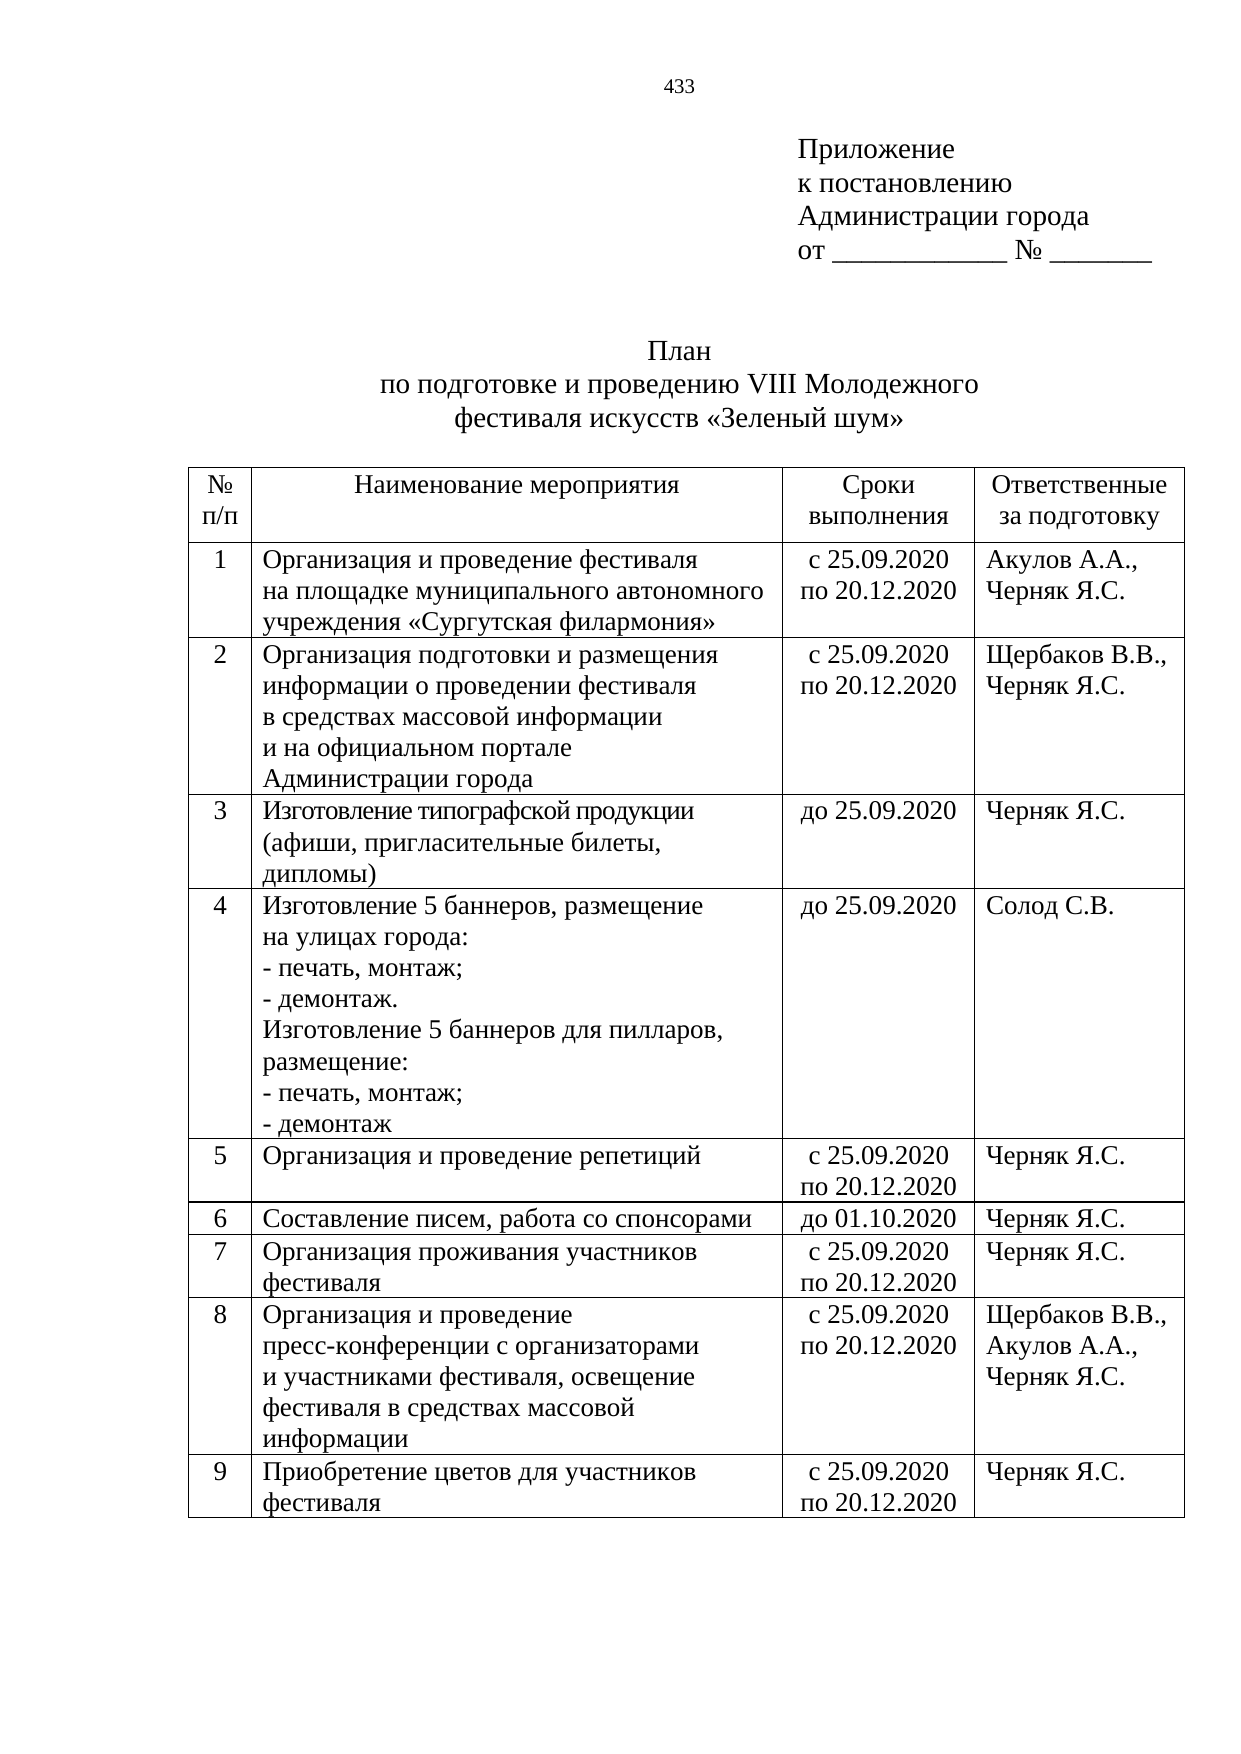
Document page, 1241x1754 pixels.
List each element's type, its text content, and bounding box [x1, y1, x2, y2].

table_cell 9 [189, 1455, 251, 1517]
table_cell Черняк Я.С. [975, 1235, 1184, 1297]
text от ____________ № _______ [797, 232, 1181, 266]
table_cell Организация проживания участников фестиваля [252, 1235, 782, 1297]
table_cell 7 [189, 1235, 251, 1297]
table_cell Организация и проведение фестиваля на площадке муниципального автономного учреждения «Сургутская филармония» [252, 543, 782, 637]
table_cell Черняк Я.С. [975, 1455, 1184, 1517]
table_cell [783, 1455, 974, 1517]
table_cell 3 [189, 795, 251, 888]
table_cell с 25.09.2020 по 20.12.2020 [783, 543, 974, 637]
table_cell до 01.10.2020 [783, 1203, 974, 1234]
table_cell с 25.09.2020 по 20.12.2020 [783, 1235, 974, 1297]
table_header № п/п [189, 468, 251, 542]
table_cell Организация и проведение репетиций [252, 1139, 782, 1201]
text План [177, 333, 1181, 366]
table_header Наименование мероприятия [252, 468, 782, 542]
text Приложение [797, 131, 1181, 165]
table_cell Солод С.В. [975, 889, 1184, 1138]
table_cell с 25.09.2020 по 20.12.2020 [783, 1139, 974, 1201]
table_cell Черняк Я.С. [975, 1139, 1184, 1201]
text Администрации города [797, 198, 1181, 232]
table_cell Организация и проведение пресс-конференции с организаторами и участниками фестиваля, освещение фестиваля в средствах массовой информации [252, 1298, 782, 1454]
table_cell Черняк Я.С. [975, 795, 1184, 888]
text к постановлению [797, 165, 1181, 198]
table_cell Акулов А.А., Черняк Я.С. [975, 543, 1184, 637]
table_cell Щербаков В.В., Черняк Я.С. [975, 638, 1184, 793]
table_cell 4 [189, 889, 251, 1138]
text фестиваля искусств «Зеленый шум» [177, 400, 1181, 433]
table_header Сроки выполнения [783, 468, 974, 542]
table_cell 1 [189, 543, 251, 637]
table_cell с 25.09.2020 по 20.12.2020 [783, 638, 974, 793]
table_cell Организация подготовки и размещения информации о проведении фестиваля в средствах массовой информации и на официальном портале Администрации города [252, 638, 782, 793]
table_cell Изготовление 5 баннеров, размещение на улицах города: - печать, монтаж; - демонтаж. Изготовление 5 баннеров для пилларов, размещение: - печать, монтаж; - демонтаж [252, 889, 782, 1138]
table_header Ответственные за подготовку [975, 468, 1184, 542]
table_cell Изготовление типографской продукции (афиши, пригласительные билеты, дипломы) [252, 795, 782, 888]
table_cell 5 [189, 1139, 251, 1201]
table_cell Приобретение цветов для участников фестиваля [252, 1455, 782, 1517]
table_cell 2 [189, 638, 251, 793]
text по подготовке и проведению VIII Молодежного [177, 366, 1181, 400]
table_cell до 25.09.2020 [783, 795, 974, 888]
table_cell с 25.09.2020 по 20.12.2020 [783, 1298, 974, 1454]
table_cell Щербаков В.В., Акулов А.А., Черняк Я.С. [975, 1298, 1184, 1454]
table_cell Черняк Я.С. [975, 1203, 1184, 1234]
table_cell до 25.09.2020 [783, 889, 974, 1138]
table_cell 8 [189, 1298, 251, 1454]
table_cell Составление писем, работа со спонсорами [252, 1203, 782, 1234]
table_cell 6 [189, 1203, 251, 1234]
